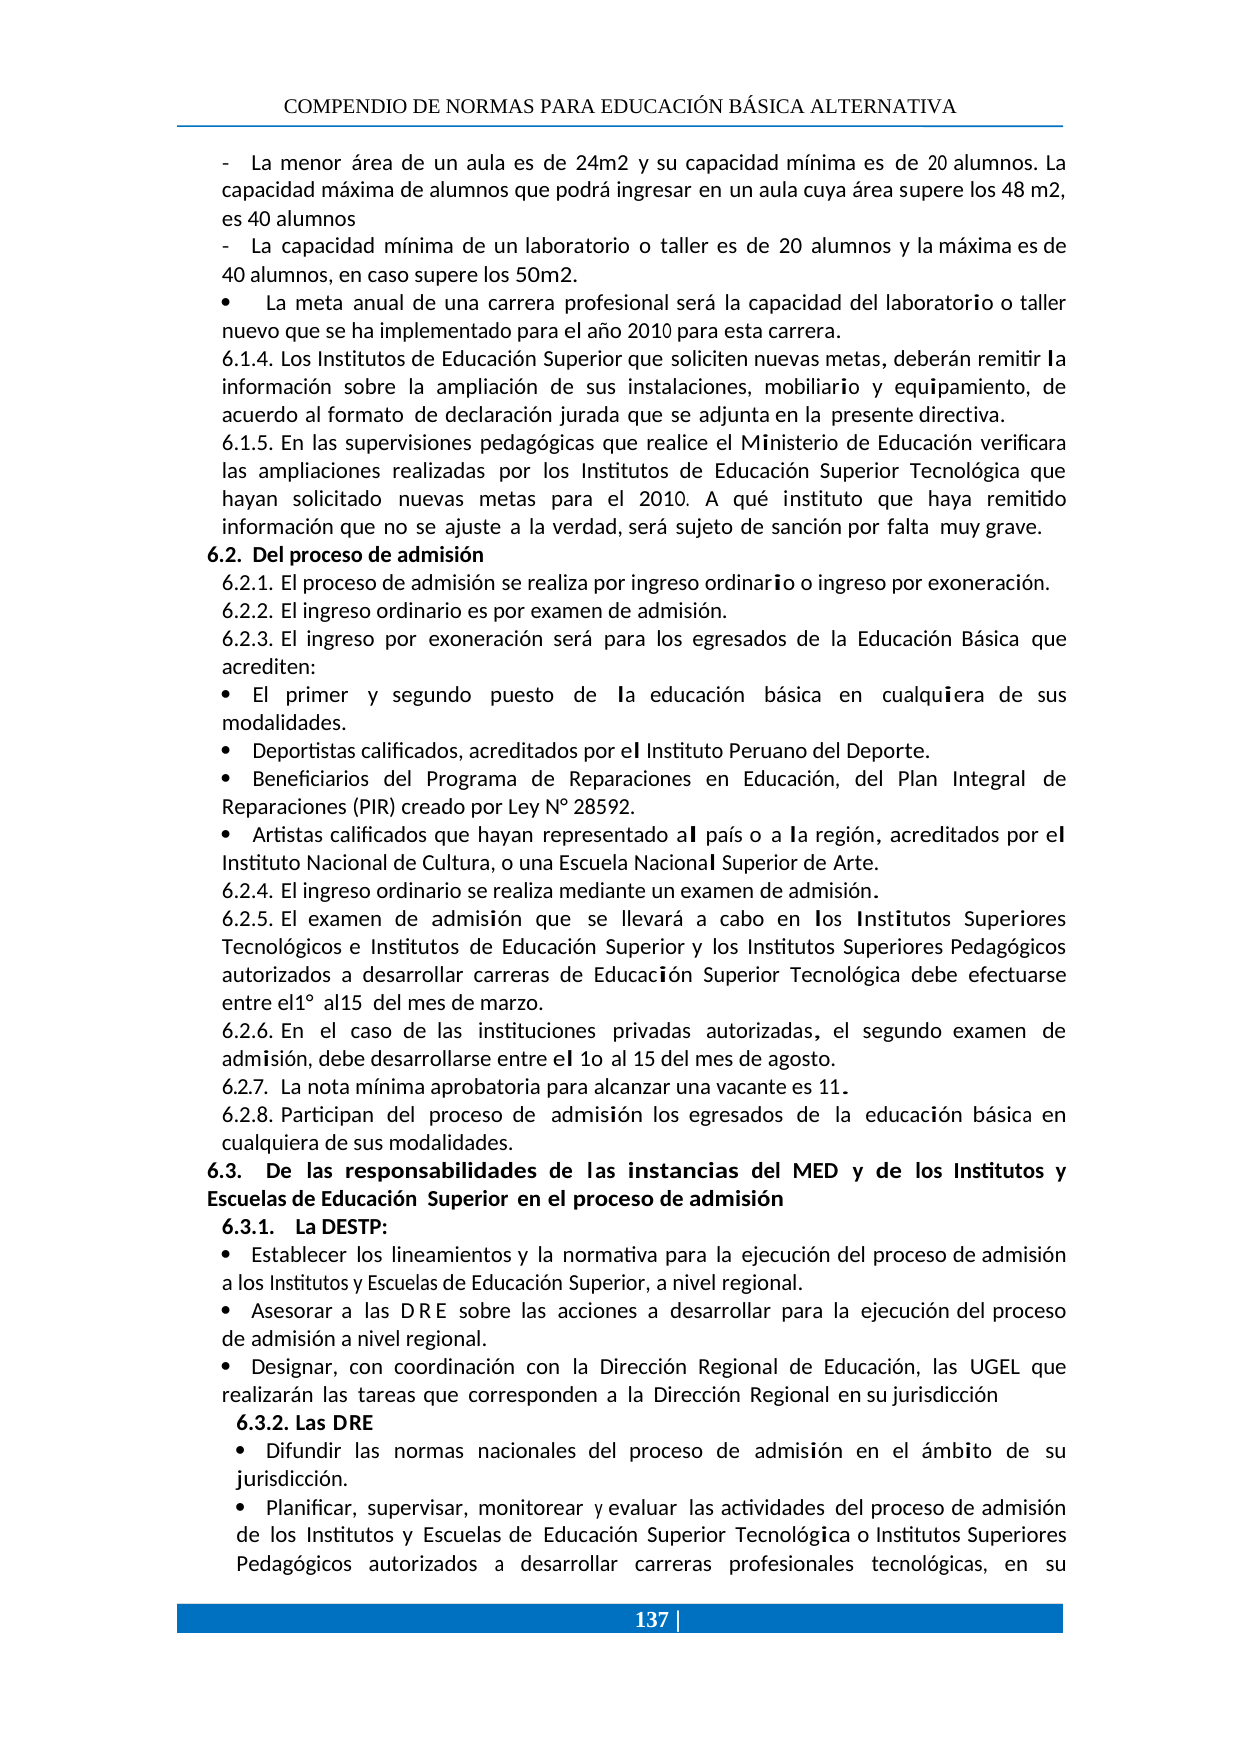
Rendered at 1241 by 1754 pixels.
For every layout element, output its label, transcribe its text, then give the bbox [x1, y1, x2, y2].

list En el caso de las instituciones privadas autorizadas, el segundo examen de admisión, debe desarrollarse entre el 1o al 15 del mes de agosto. [222, 1016, 1067, 1072]
list La menor área de un aula es de 24m2 y su capacidad mínima es de 20 alumnos. La capacidad máxima de alumnos que podrá ingresar en un aula cuya área supere los 48 m2, es 40 alumnos [222, 148, 1067, 232]
list El primer y segundo puesto de la educación básica en cualquiera de sus modalidades. [222, 680, 1067, 736]
list El ingreso por exoneración será para los egresados de la Educación Básica que acrediten: [222, 624, 1067, 680]
list El proceso de admisión se realiza por ingreso ordinario o ingreso por exoneración. [222, 568, 1067, 596]
list La nota mínima aprobatoria para alcanzar una vacante es 11. [222, 1072, 1067, 1100]
list La meta anual de una carrera profesional será la capacidad del laboratorio o taller nuevo que se ha implementado para el año 201O para esta carrera. [222, 288, 1067, 344]
list La capacidad mínima de un laboratorio o taller es de 20 alumnos y la máxima es de 40 alumnos, en caso supere los 50m2. [222, 232, 1067, 288]
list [236, 1493, 1067, 1577]
list Los Institutos de Educación Superior que soliciten nuevas metas, deberán remitir la información sobre la ampliación de sus instalaciones, mobiliario y equipamiento, de acuerdo al formato de declaración jurada que se adjunta en la presente directiva. [222, 344, 1067, 428]
list Artistas calificados que hayan representado al país o a la región, acreditados por el Instituto Nacional de Cultura, o una Escuela Nacional Superior de Arte. [222, 820, 1067, 876]
list Difundir las normas nacionales del proceso de admisión en el ámbito de su jurisdicción. [236, 1437, 1067, 1493]
list El ingreso ordinario es por examen de admisión. [222, 596, 1067, 624]
list Beneficiarios del Programa de Reparaciones en Educación, del Plan Integral de Reparaciones (PIR) creado por Ley N° 28592. [222, 764, 1067, 820]
list La DESTP: [222, 1212, 1067, 1240]
list Asesorar a las DRE sobre las acciones a desarrollar para la ejecución del proceso de admisión a nivel regional. [222, 1296, 1067, 1352]
list Deportistas calificados, acreditados por el Instituto Peruano del Deporte. [222, 736, 1067, 764]
list Participan del proceso de admisión los egresados de la educación básica en cualquiera de sus modalidades. [222, 1100, 1067, 1156]
list En las supervisiones pedagógicas que realice el Ministerio de Educación verificara las ampliaciones realizadas por los Institutos de Educación Superior Tecnológica que hayan solicitado nuevas metas para el 201O. A qué instituto que haya remitido información que no se ajuste a la verdad, será sujeto de sanción por falta muy grave. [222, 428, 1067, 540]
list Del proceso de admisión [207, 540, 1067, 568]
list Las DRE [236, 1408, 1067, 1437]
list Establecer los lineamientos y la normativa para la ejecución del proceso de admisión a los Institutos y Escuelas de Educación Superior, a nivel regional. [222, 1240, 1067, 1296]
list De las responsabilidades de las instancias del MED y de los Institutos y Escuelas de Educación Superior en el proceso de admisión [207, 1156, 1067, 1212]
list Designar, con coordinación con la Dirección Regional de Educación, las UGEL que realizarán las tareas que corresponden a la Dirección Regional en su jurisdicción [222, 1352, 1067, 1408]
list El examen de admisión que se llevará a cabo en los Institutos Superiores Tecnológicos e Institutos de Educación Superior y los Institutos Superiores Pedagógicos autorizados a desarrollar carreras de Educación Superior Tecnológica debe efectuarse entre el1° al15 del mes de marzo. [222, 904, 1067, 1016]
list El ingreso ordinario se realiza mediante un examen de admisión. [222, 876, 1067, 904]
